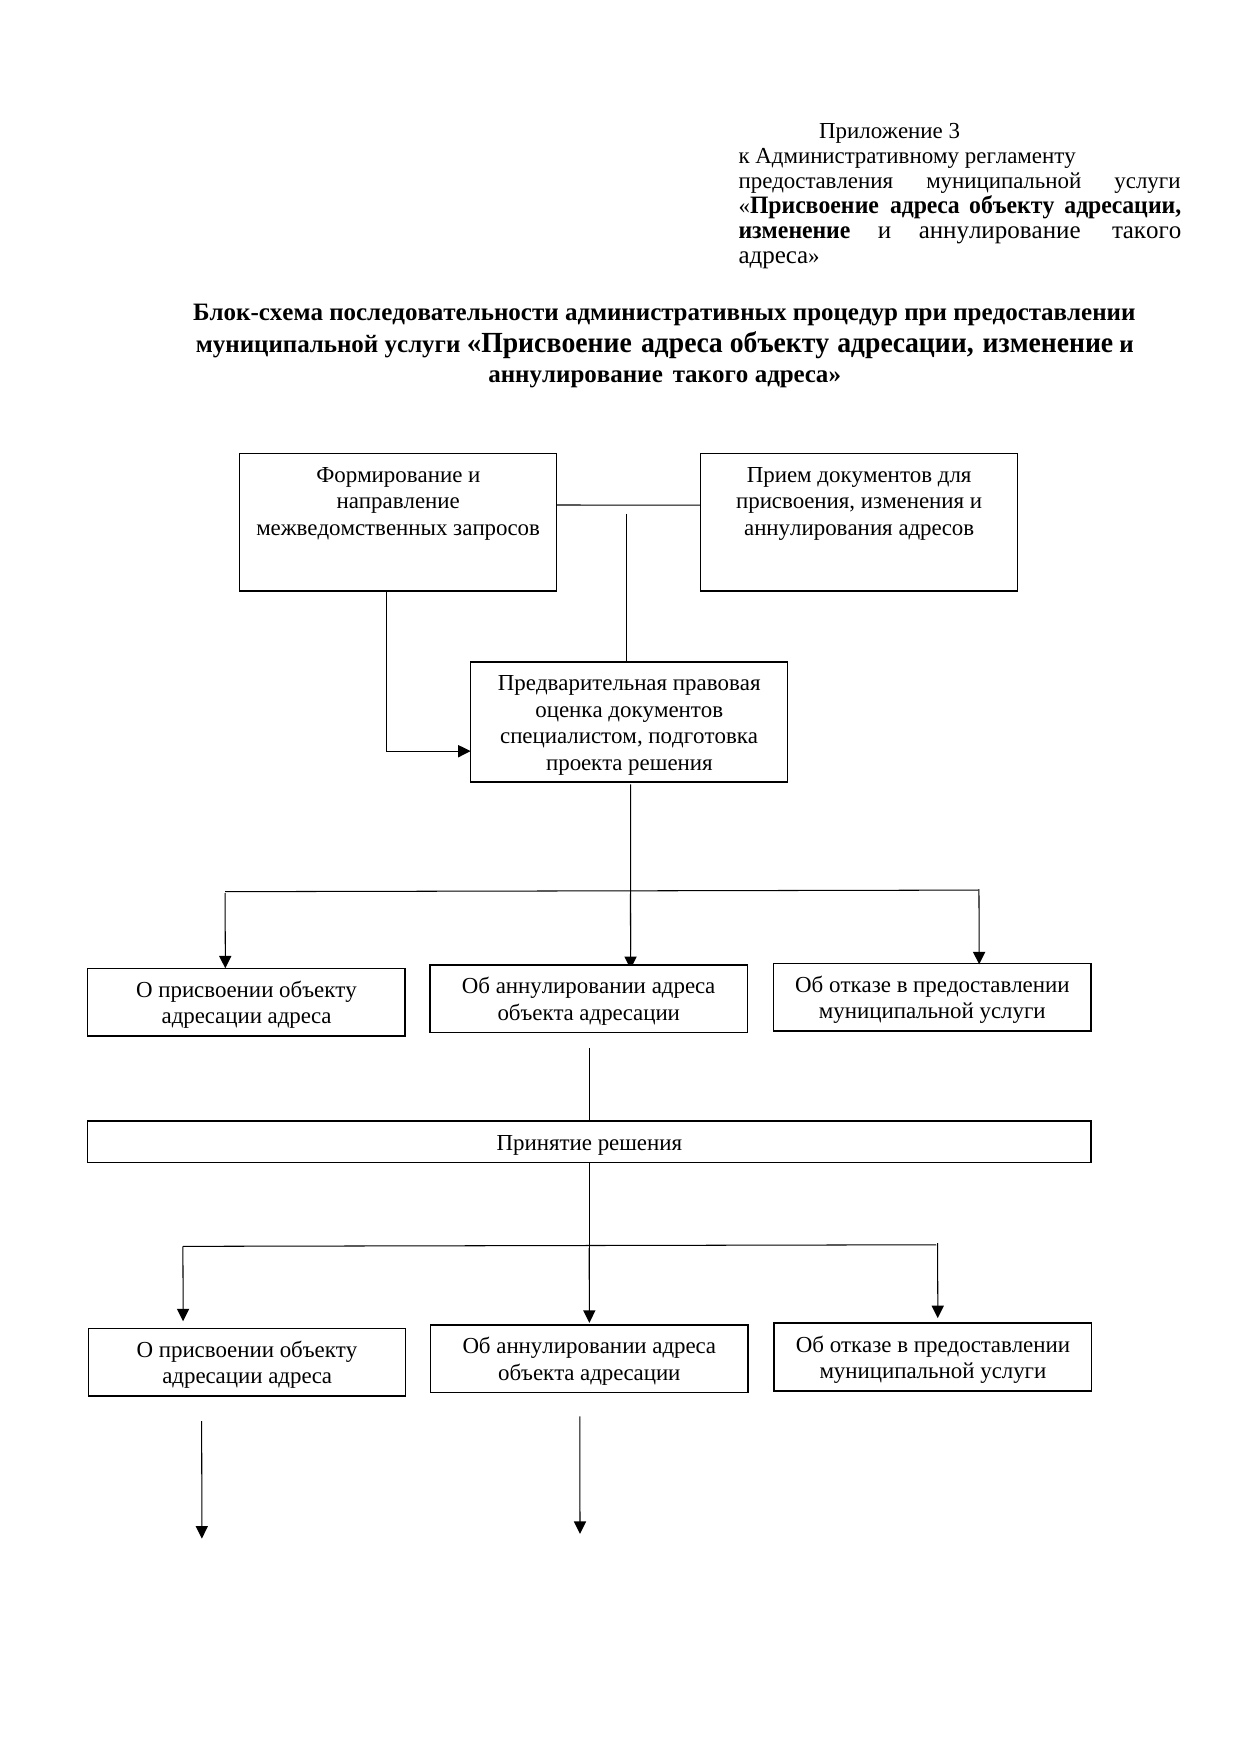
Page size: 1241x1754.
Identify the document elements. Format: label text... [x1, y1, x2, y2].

text к Административному регламенту [738, 143, 1181, 168]
text Приложение 3 [148, 118, 960, 143]
text Блок-схема последовательности административных процедур при предоставлении муниципальной услуги «Присвоение адреса объекту адресации, изменение и аннулирование такого адреса» [148, 297, 1181, 388]
text предоставления муниципальной услуги «Присвоение адреса объекту адресации, изменение и аннулирование такого адреса» [738, 168, 1181, 268]
